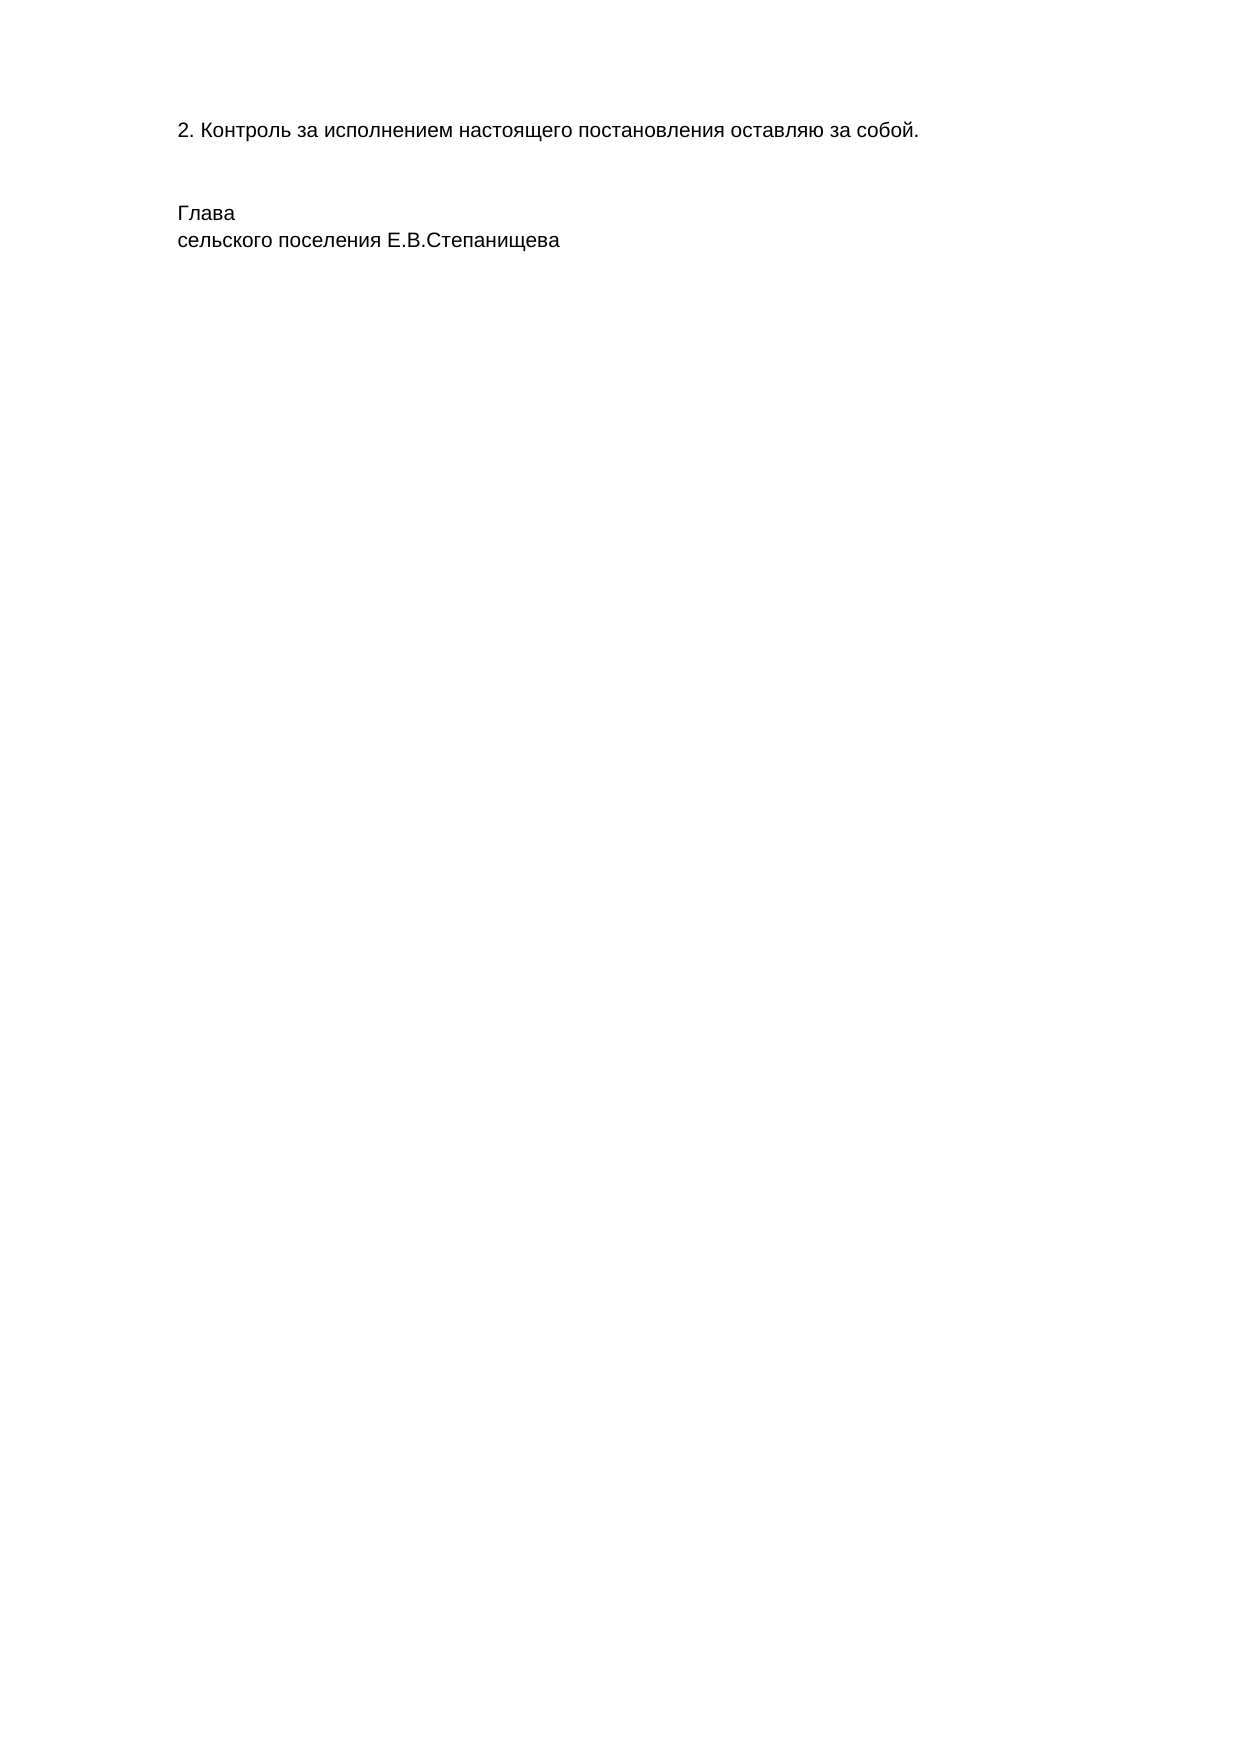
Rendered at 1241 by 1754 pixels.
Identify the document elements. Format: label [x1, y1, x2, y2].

text [177, 118, 1152, 284]
